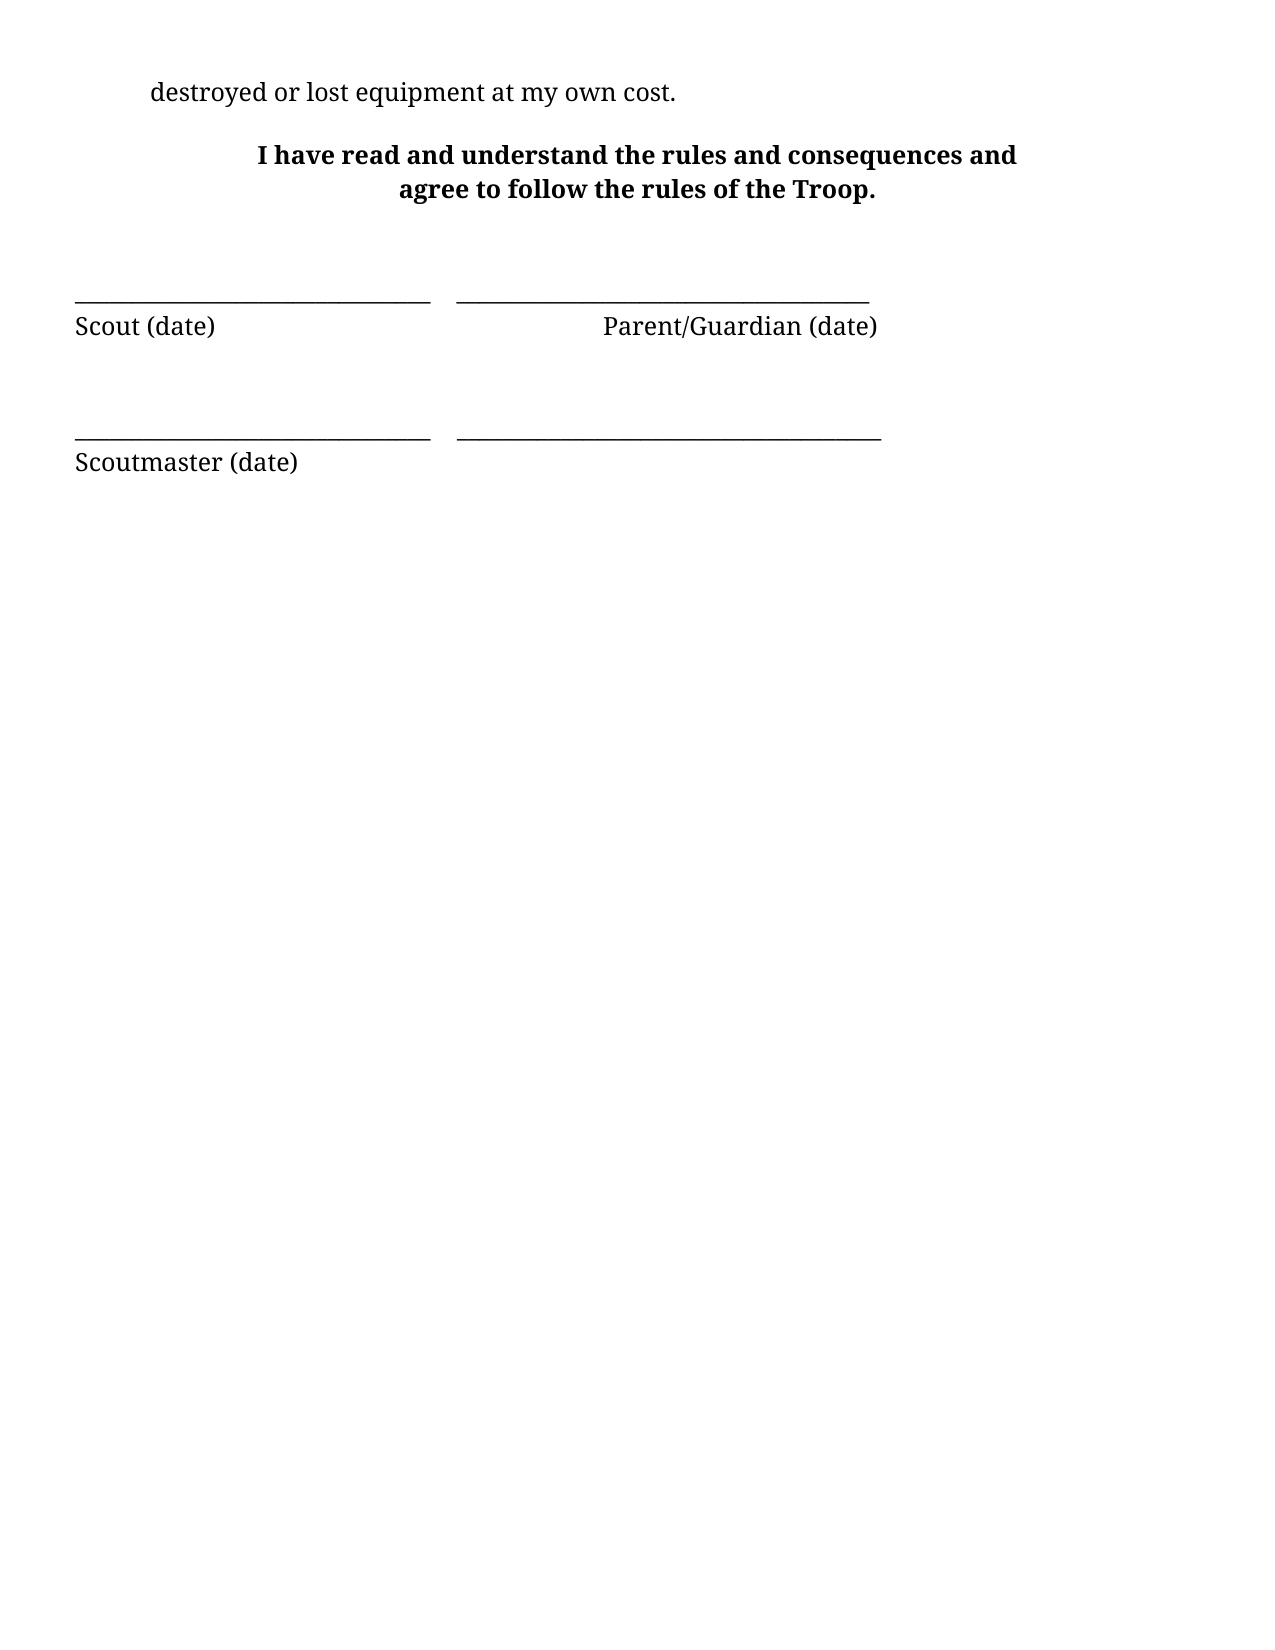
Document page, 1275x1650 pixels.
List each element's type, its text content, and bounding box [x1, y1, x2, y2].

text Scoutmaster (date) [75, 444, 1200, 478]
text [112, 75, 1200, 109]
text _______________________________ ____________________________________ [75, 274, 1200, 308]
text _______________________________ _____________________________________ [75, 410, 1200, 444]
text agree to follow the rules of the Troop. [75, 172, 1200, 206]
text I have read and understand the rules and consequences and [75, 138, 1200, 172]
text Scout (date) Parent/Guardian (date) [75, 308, 1200, 342]
